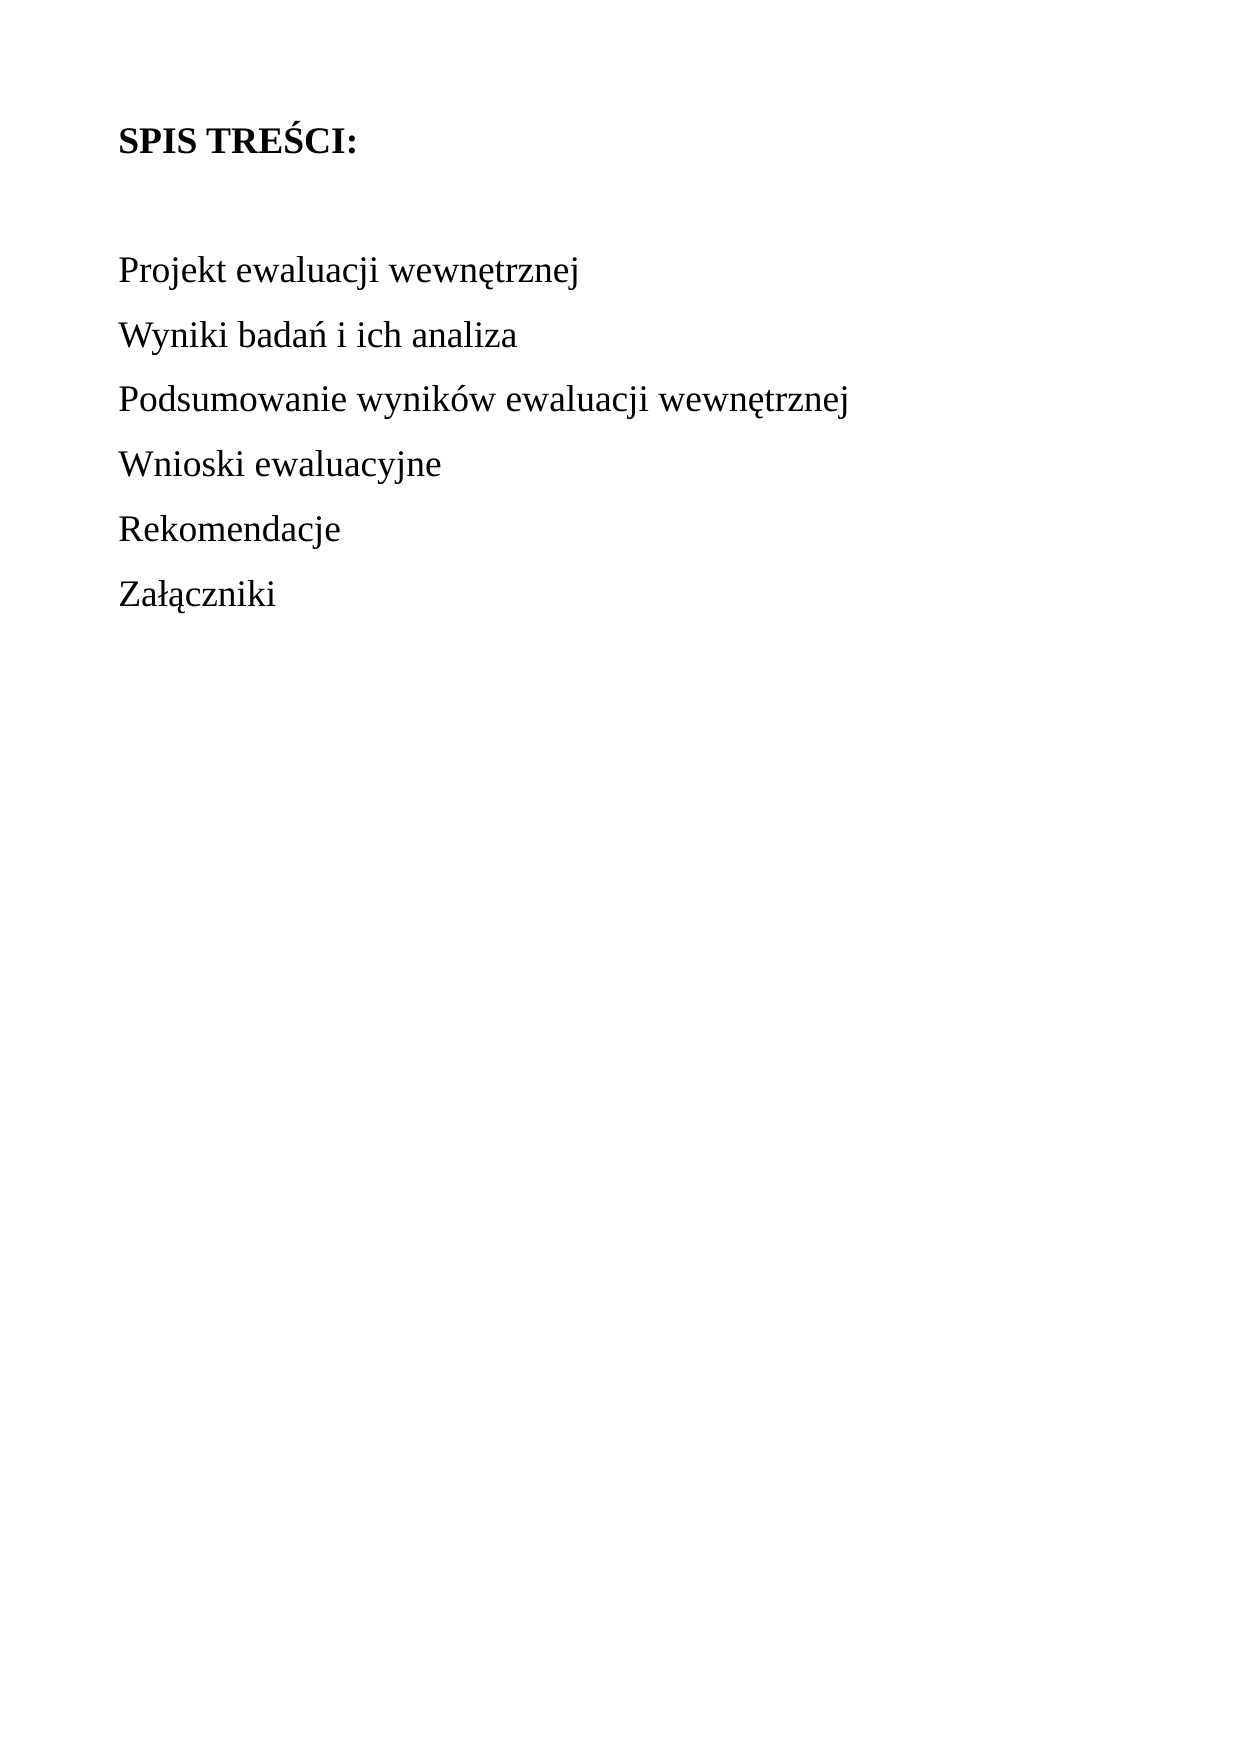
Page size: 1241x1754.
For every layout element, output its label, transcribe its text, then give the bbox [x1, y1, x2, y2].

text SPIS TREŚCI: [118, 118, 1122, 161]
text Załączniki [118, 571, 1122, 614]
text Projekt ewaluacji wewnętrznej [118, 247, 1122, 291]
text Wyniki badań i ich analiza [118, 312, 1122, 355]
text Wnioski ewaluacyjne [118, 442, 1122, 485]
text Podsumowanie wyników ewaluacji wewnętrznej [118, 377, 1122, 420]
text Rekomendacje [118, 506, 1122, 549]
